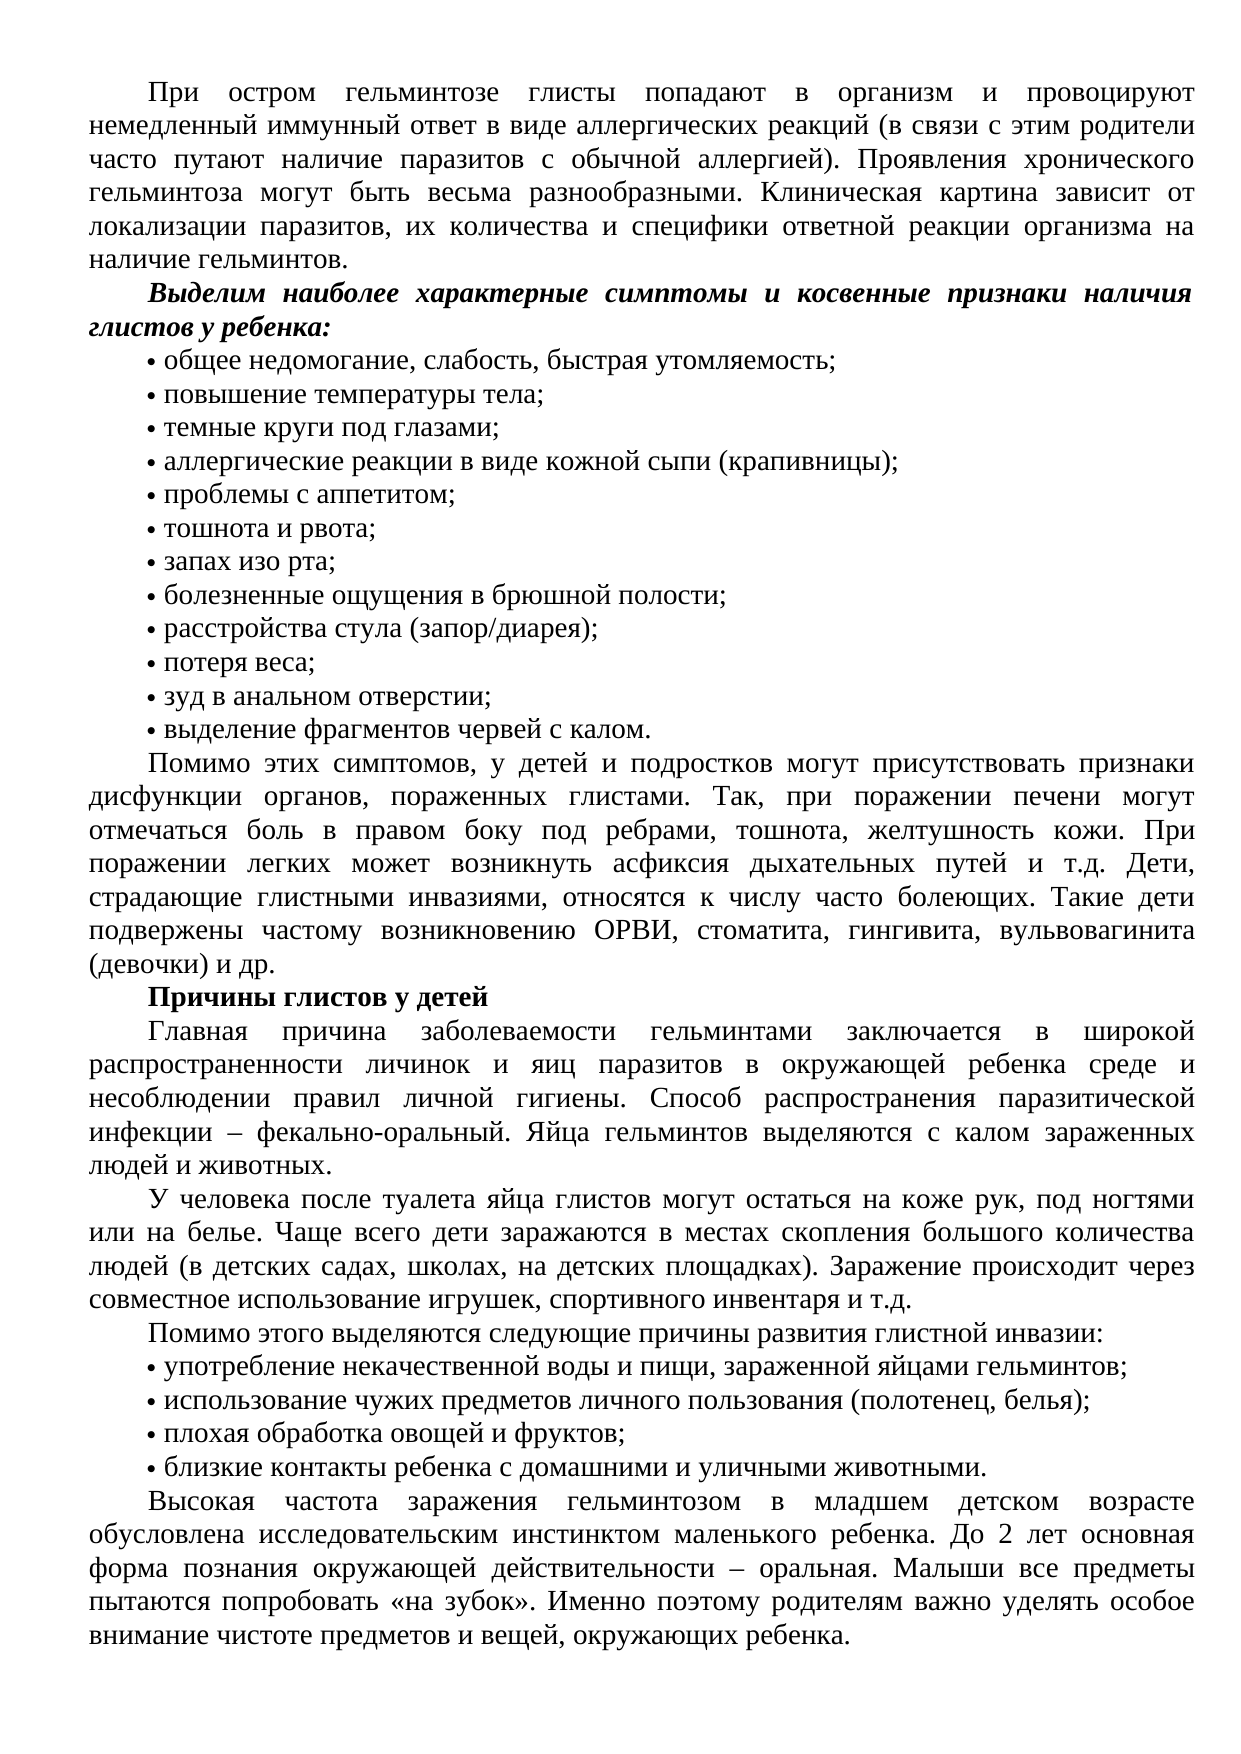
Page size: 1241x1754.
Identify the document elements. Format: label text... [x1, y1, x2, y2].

list общее недомогание, слабость, быстрая утомляемость; [89, 342, 1196, 376]
list выделение фрагментов червей с калом. [89, 711, 1196, 745]
text Помимо этого выделяются следующие причины развития глистной инвазии: [89, 1315, 1196, 1348]
list расстройства стула (запор/диарея); [89, 611, 1196, 644]
text При остром гельминтозе глисты попадают в организм и провоцируют немедленный иммунный ответ в виде аллергических реакций (в связи с этим родители часто путают наличие паразитов с обычной аллергией). Проявления хронического гельминтоза могут быть весьма разнообразными. Клиническая картина зависит от локализации паразитов, их количества и специфики ответной реакции организма на наличие гельминтов. [89, 74, 1196, 275]
text У человека после туалета яйца глистов могут остаться на коже рук, под ногтями или на белье. Чаще всего дети заражаются в местах скопления большого количества людей (в детских садах, школах, на детских площадках). Заражение происходит через совместное использование игрушек, спортивного инвентаря и т.д. [89, 1181, 1196, 1315]
list тошнота и рвота; [89, 510, 1196, 543]
text Выделим наиболее характерные симптомы и косвенные признаки наличия глистов у ребенка: [89, 275, 1196, 342]
list использование чужих предметов личного пользования (полотенец, белья); [89, 1382, 1196, 1416]
list аллергические реакции в виде кожной сыпи (крапивницы); [89, 443, 1196, 476]
list потеря веса; [89, 644, 1196, 678]
list болезненные ощущения в брюшной полости; [89, 577, 1196, 611]
list употребление некачественной воды и пищи, зараженной яйцами гельминтов; [89, 1348, 1196, 1382]
list проблемы с аппетитом; [89, 476, 1196, 510]
list повышение температуры тела; [89, 376, 1196, 409]
list темные круги под глазами; [89, 409, 1196, 443]
list плохая обработка овощей и фруктов; [89, 1416, 1196, 1449]
list близкие контакты ребенка с домашними и уличными животными. [89, 1449, 1196, 1483]
text Главная причина заболеваемости гельминтами заключается в широкой распространенности личинок и яиц паразитов в окружающей ребенка среде и несоблюдении правил личной гигиены. Способ распространения паразитической инфекции – фекально-оральный. Яйца гельминтов выделяются с калом зараженных людей и животных. [89, 1013, 1196, 1181]
text Высокая частота заражения гельминтозом в младшем детском возрасте обусловлена исследовательским инстинктом маленького ребенка. До 2 лет основная форма познания окружающей действительности – оральная. Малыши все предметы пытаются попробовать «на зубок». Именно поэтому родителям важно уделять особое внимание чистоте предметов и вещей, окружающих ребенка. [89, 1483, 1196, 1650]
list запах изо рта; [89, 543, 1196, 577]
text Причины глистов у детей [89, 979, 1196, 1013]
text Помимо этих симптомов, у детей и подростков могут присутствовать признаки дисфункции органов, пораженных глистами. Так, при поражении печени могут отмечаться боль в правом боку под ребрами, тошнота, желтушность кожи. При поражении легких может возникнуть асфиксия дыхательных путей и т.д. Дети, страдающие глистными инвазиями, относятся к числу часто болеющих. Такие дети подвержены частому возникновению ОРВИ, стоматита, гингивита, вульвовагинита (девочки) и др. [89, 745, 1196, 979]
list зуд в анальном отверстии; [89, 678, 1196, 711]
